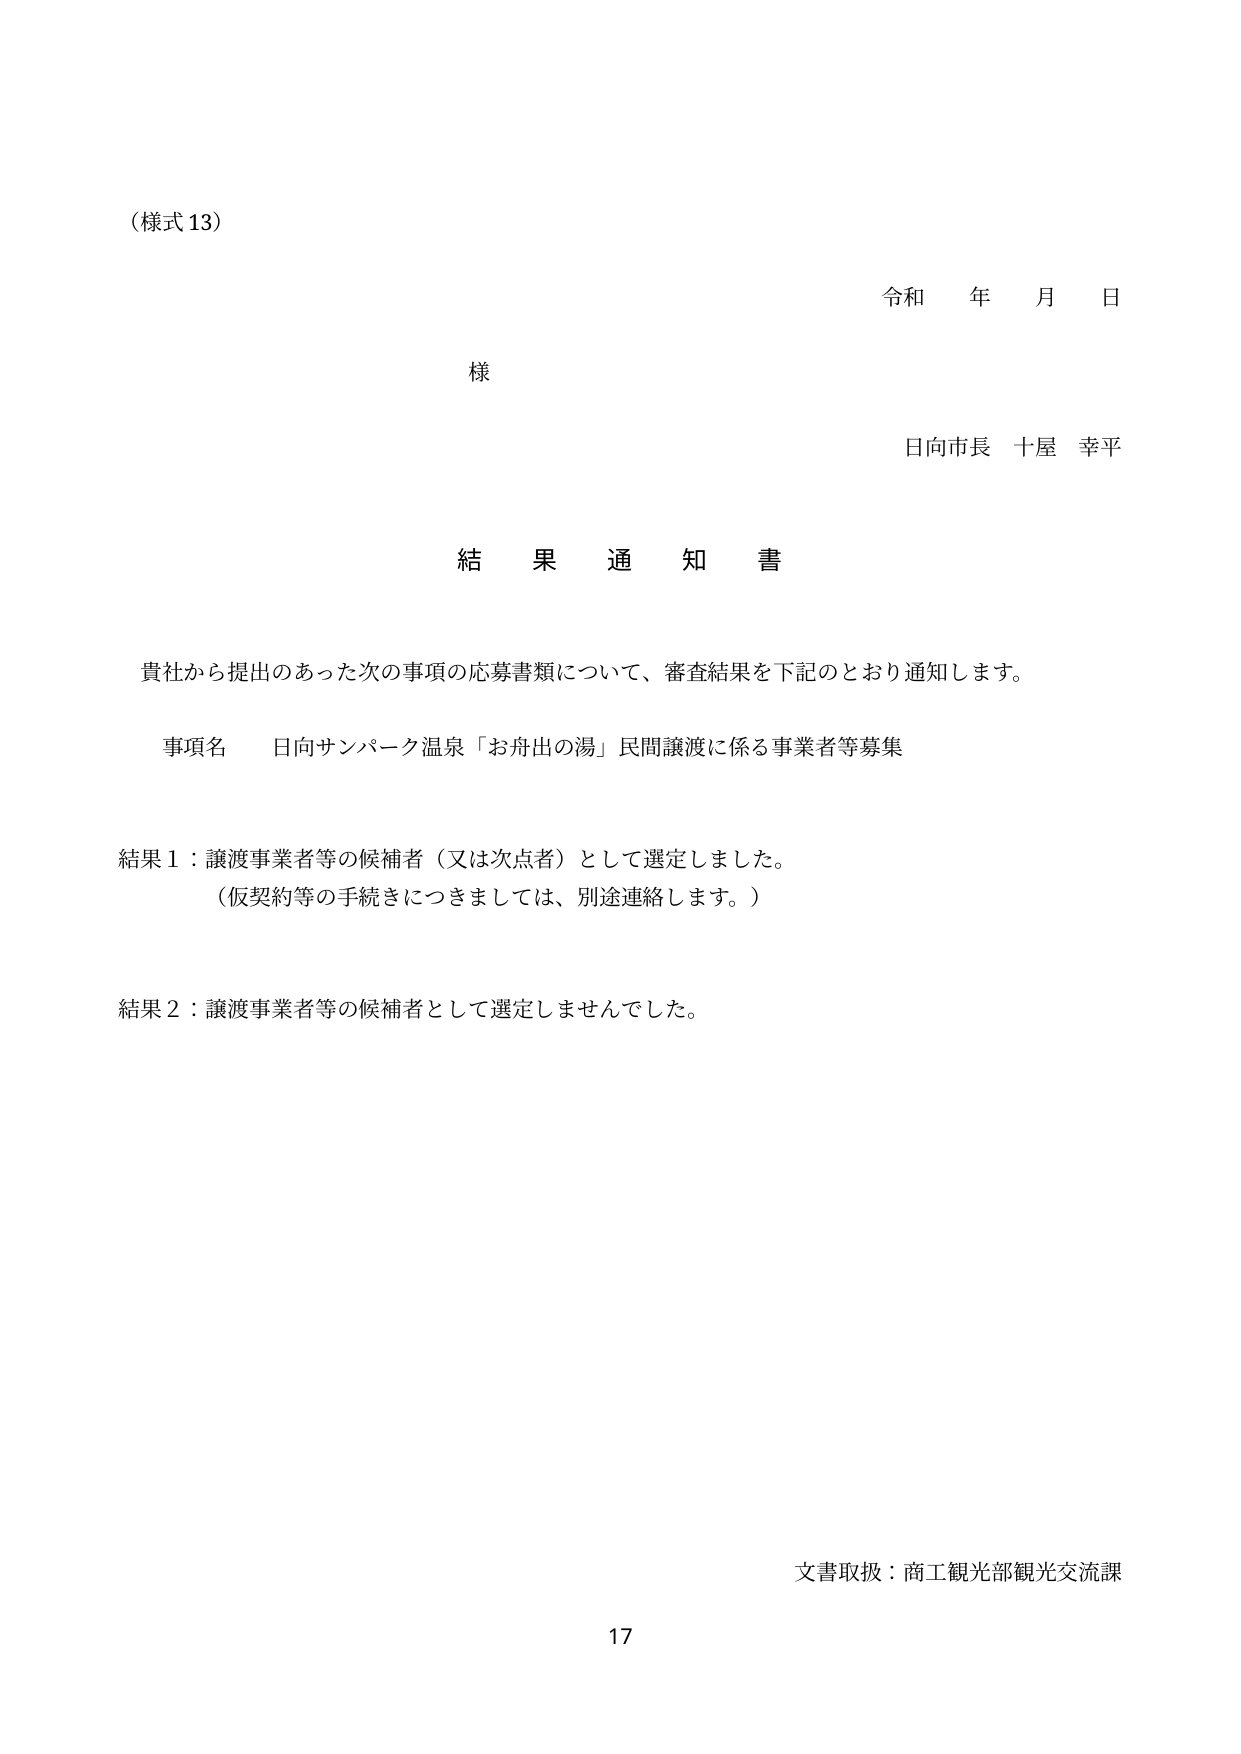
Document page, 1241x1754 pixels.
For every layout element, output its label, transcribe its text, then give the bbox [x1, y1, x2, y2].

text 貴社から提出のあった次の事項の応募書類について、審査結果を下記のとおり通知します。 [118, 652, 1122, 689]
text （様式13） [118, 202, 1122, 239]
text （仮契約等の手続きにつきましては、別途連絡します。） [118, 877, 1122, 914]
text 文書取扱：商工観光部観光交流課 [118, 1552, 1122, 1589]
text 事項名 日向サンパーク温泉「お舟出の湯」民間譲渡に係る事業者等募集 [118, 727, 1122, 764]
text 令和 年 月 日 [118, 277, 1122, 314]
text 結果１：譲渡事業者等の候補者（又は次点者）として選定しました。 [118, 839, 1122, 877]
text 様 [118, 352, 1122, 389]
text 日向市長 十屋 幸平 [118, 427, 1122, 464]
text 結果２：譲渡事業者等の候補者として選定しませんでした。 [118, 989, 1122, 1027]
text 結 果 通 知 書 [118, 539, 1122, 577]
